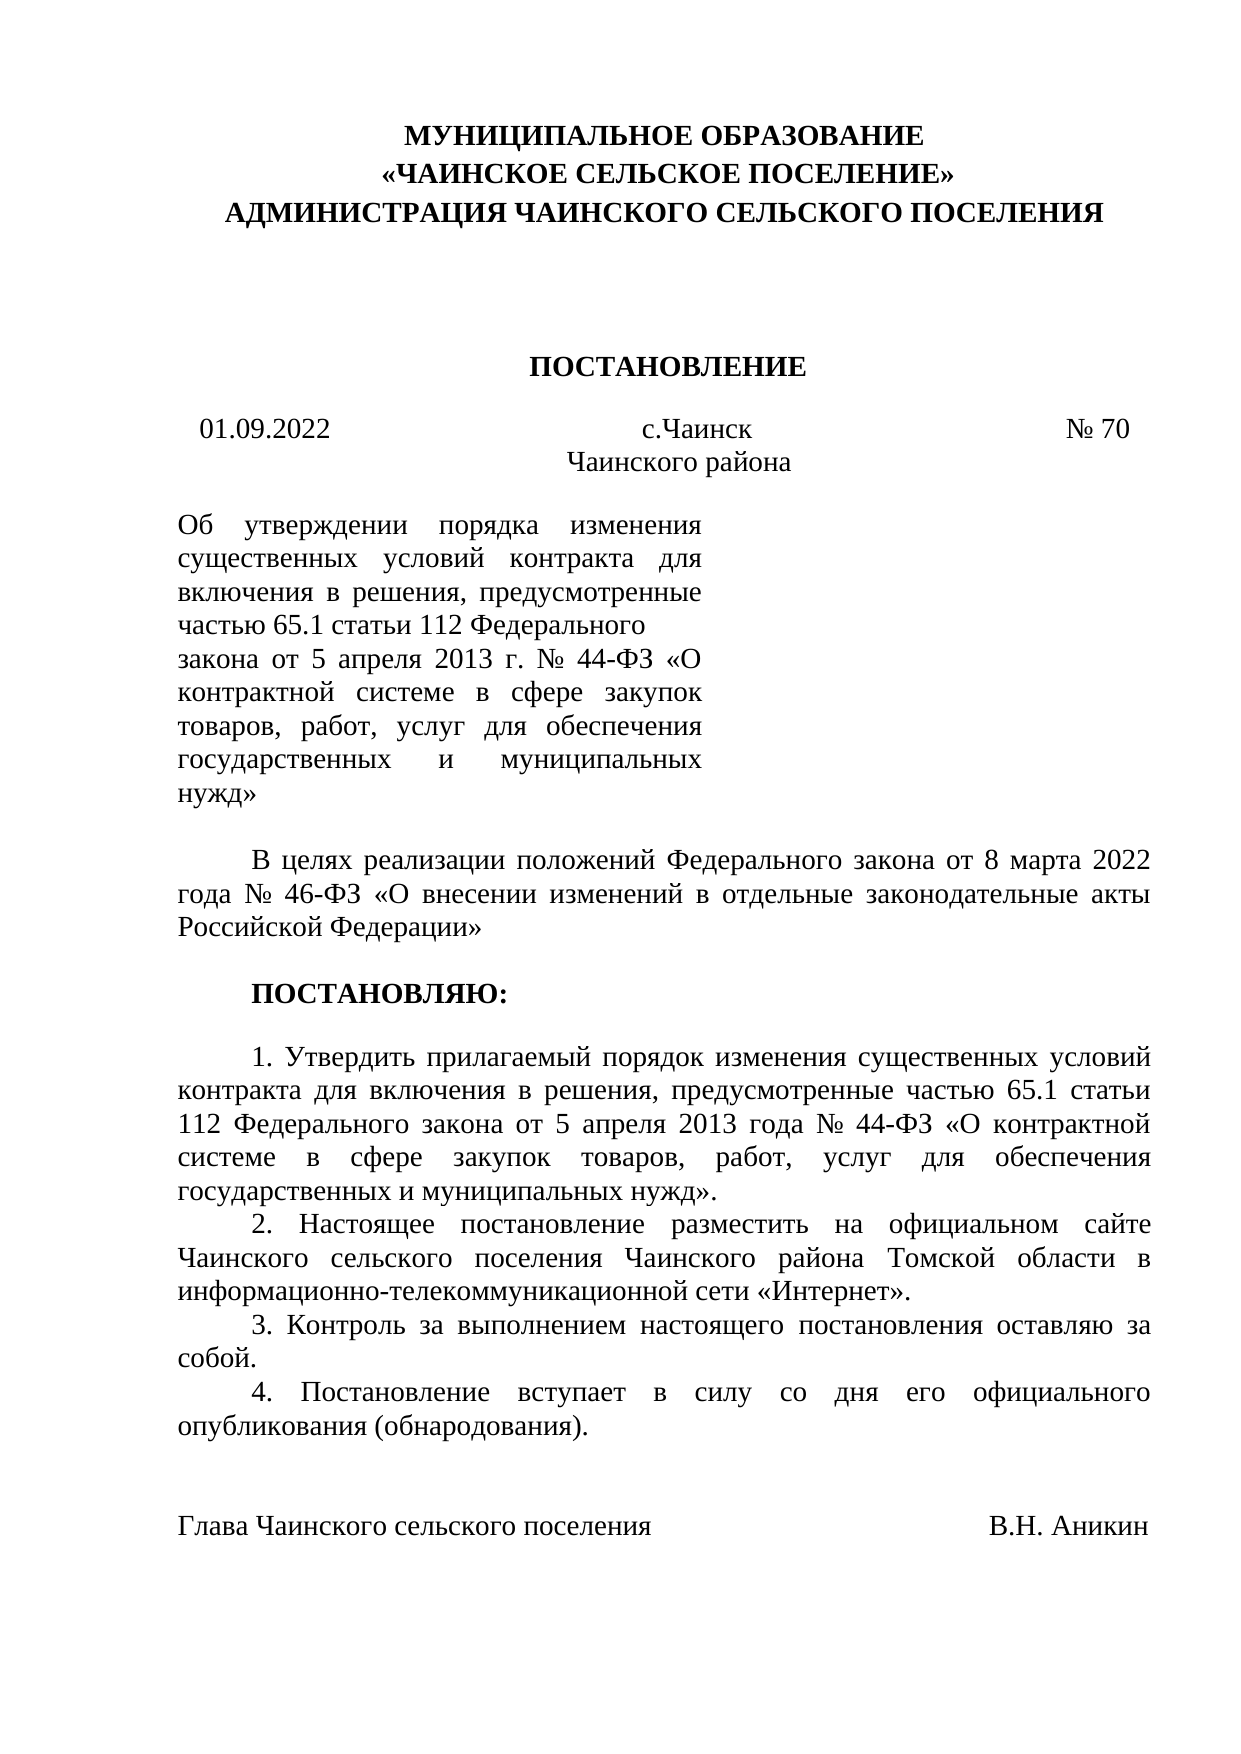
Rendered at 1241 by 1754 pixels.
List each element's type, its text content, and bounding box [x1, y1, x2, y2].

text Глава Чаинского сельского поселения В.Н. Аникин [177, 1508, 1152, 1542]
text 2. Настоящее постановление разместить на официальном сайте Чаинского сельского поселения Чаинского района Томской области в информационно-телекоммуникационной сети «Интернет». [177, 1206, 1152, 1307]
text ПОСТАНОВЛЯЮ: [177, 976, 1152, 1010]
text 1. Утвердить прилагаемый порядок изменения существенных условий контракта для включения в решения, предусмотренные частью 65.1 статьи 112 Федерального закона от 5 апреля 2013 года № 44-ФЗ «О контрактной системе в сфере закупок товаров, работ, услуг для обеспечения государственных и муниципальных нужд». [177, 1039, 1152, 1206]
text ПОСТАНОВЛЕНИЕ [177, 349, 1152, 382]
text «ЧАИНСКОЕ СЕЛЬСКОЕ ПОСЕЛЕНИЕ» [177, 157, 1152, 190]
text АДМИНИСТРАЦИЯ ЧАИНСКОГО СЕЛЬСКОГО ПОСЕЛЕНИЯ [177, 195, 1152, 229]
text 01.09.2022 с.Чаинск № 70 [177, 411, 1152, 444]
text МУНИЦИПАЛЬНОЕ ОБРАЗОВАНИЕ [177, 118, 1152, 152]
text Об утверждении порядка изменения существенных условий контракта для включения в решения, предусмотренные частью 65.1 статьи 112 Федерального [177, 507, 702, 641]
text Чаинского района [177, 444, 1152, 478]
text 3. Контроль за выполнением настоящего постановления оставляю за собой. [177, 1307, 1152, 1374]
text закона от 5 апреля 2013 г. № 44-ФЗ «О контрактной системе в сфере закупок товаров, работ, услуг для обеспечения государственных и муниципальных нужд» [177, 641, 702, 809]
text В целях реализации положений Федерального закона от 8 марта 2022 года № 46-ФЗ «О внесении изменений в отдельные законодательные акты Российской Федерации» [177, 842, 1152, 943]
text 4. Постановление вступает в силу со дня его официального опубликования (обнародования). [177, 1374, 1152, 1441]
